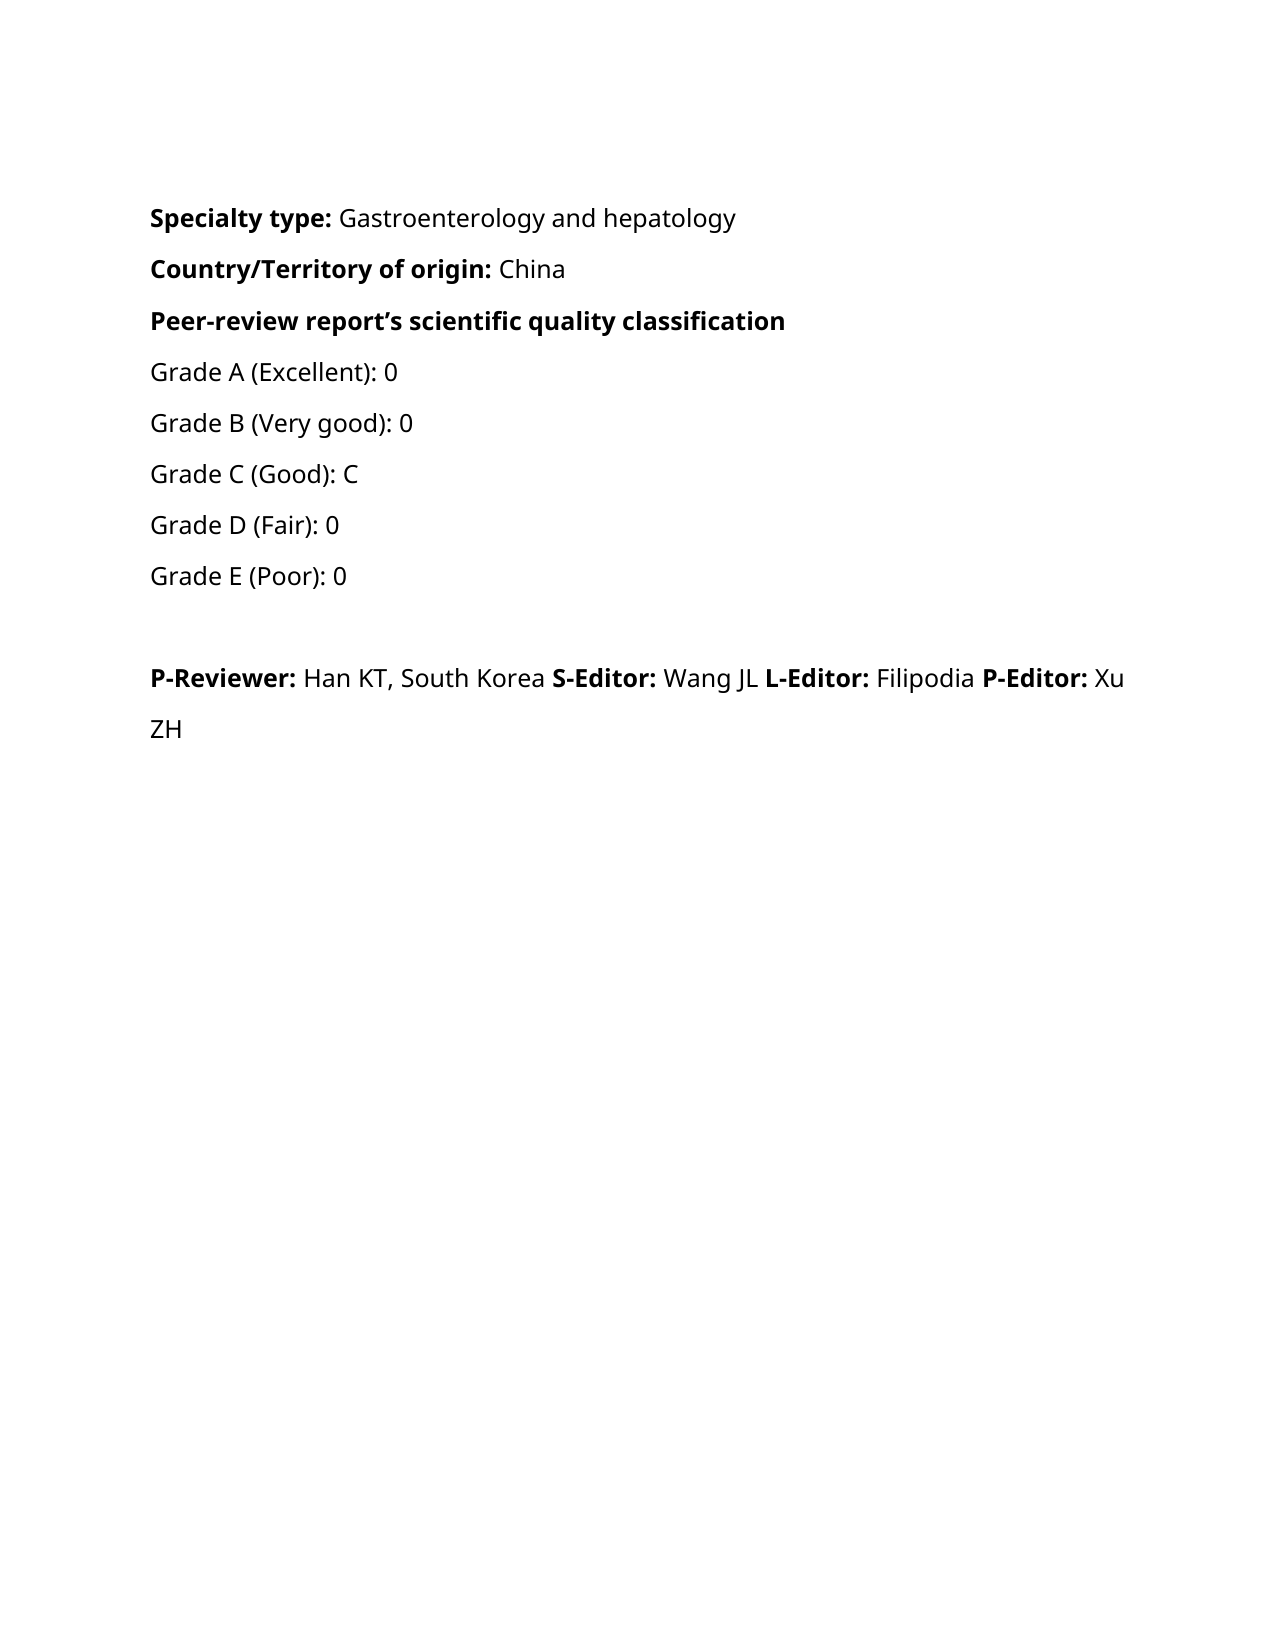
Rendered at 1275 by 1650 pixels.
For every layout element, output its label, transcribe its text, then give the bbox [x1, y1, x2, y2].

text Specialty type: Gastroenterology and hepatology [150, 201, 1125, 235]
text Grade A (Excellent): 0 [150, 354, 1125, 388]
text P-Reviewer: Han KT, South Korea S-Editor: Wang JL L-Editor: Filipodia P-Editor: Xu ZH [150, 660, 1125, 746]
text Grade E (Poor): 0 [150, 558, 1125, 592]
text Grade C (Good): C [150, 456, 1125, 490]
text Country/Territory of origin: China [150, 252, 1125, 286]
text Grade B (Very good): 0 [150, 405, 1125, 439]
text Peer-review report’s scientific quality classification [150, 303, 1125, 337]
text Grade D (Fair): 0 [150, 507, 1125, 541]
